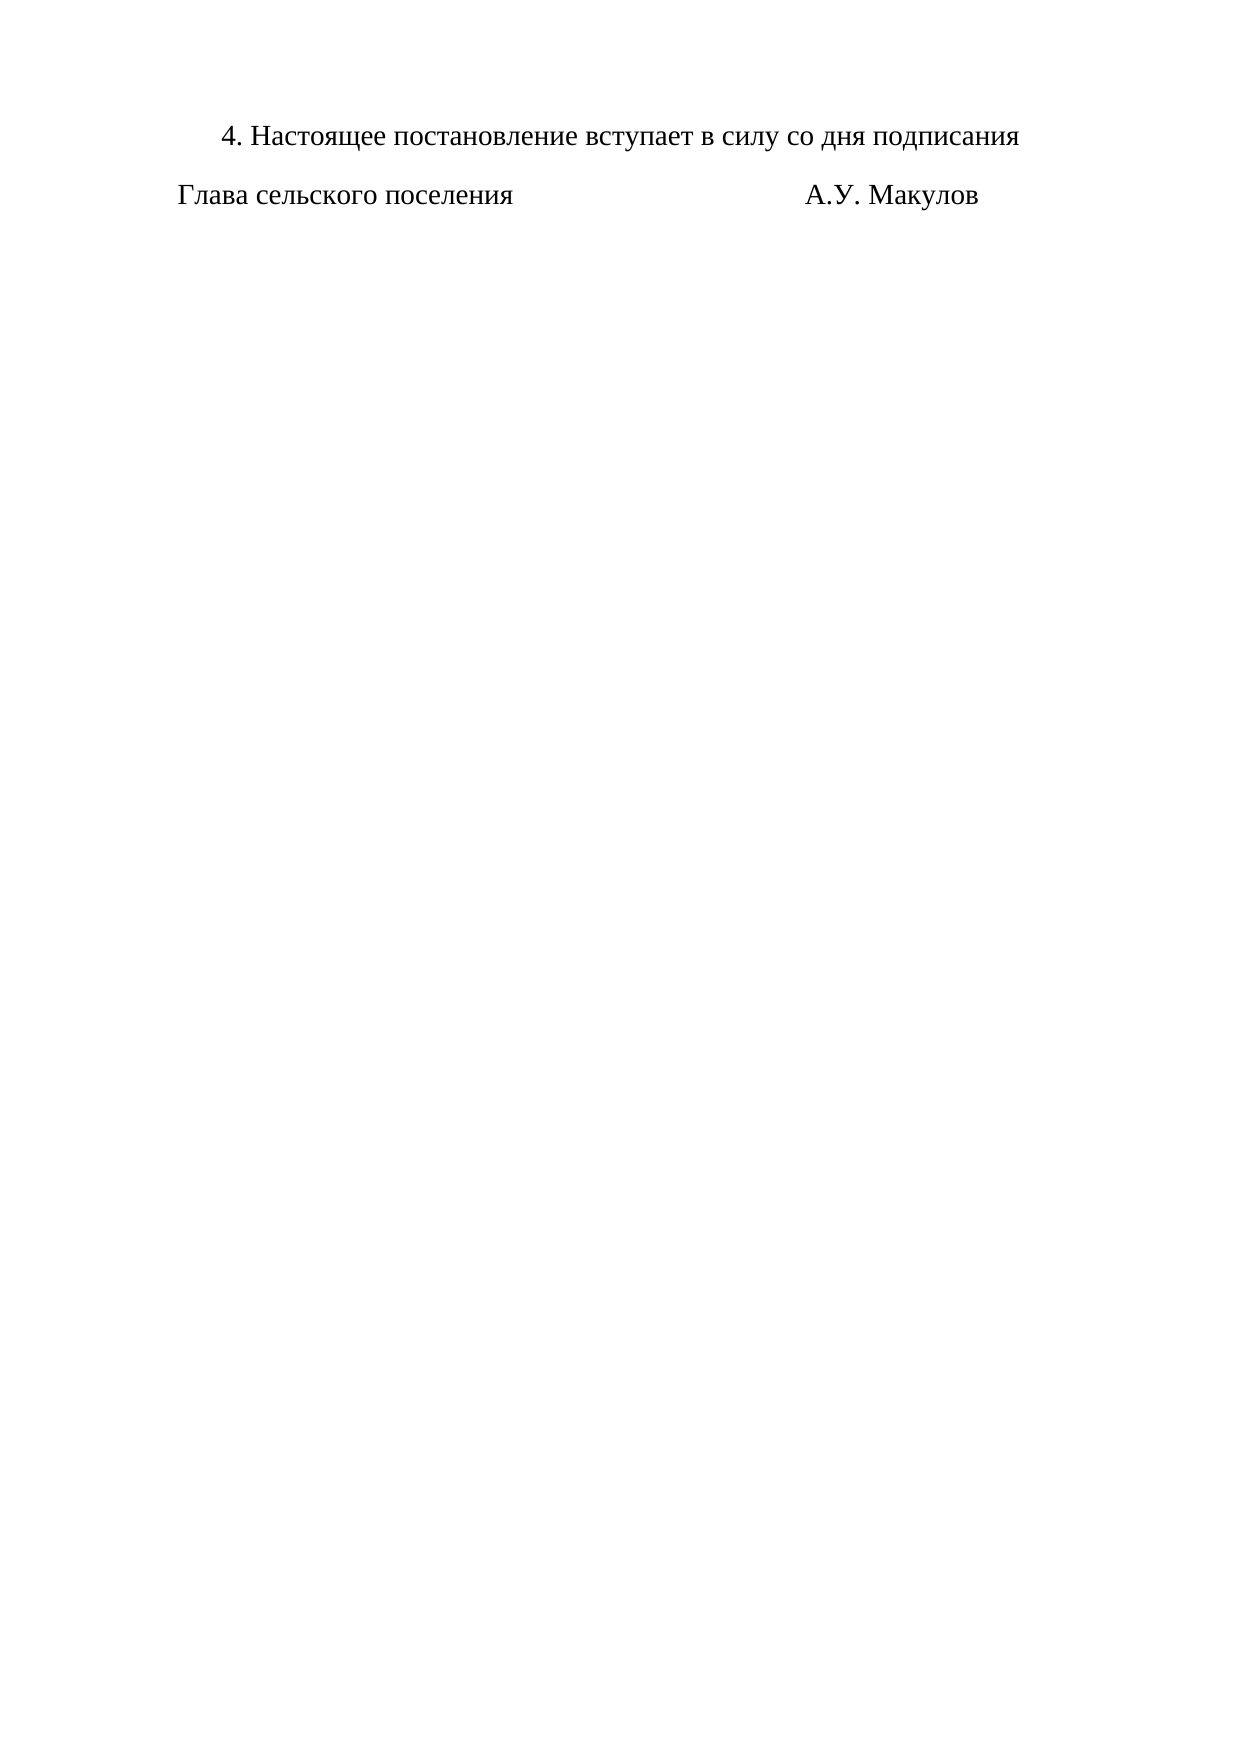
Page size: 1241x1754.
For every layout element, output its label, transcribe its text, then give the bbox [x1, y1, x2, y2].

text Глава сельского поселения А.У. Макулов [177, 177, 1152, 211]
text 4. Настоящее постановление вступает в силу со дня подписания [177, 118, 1152, 152]
